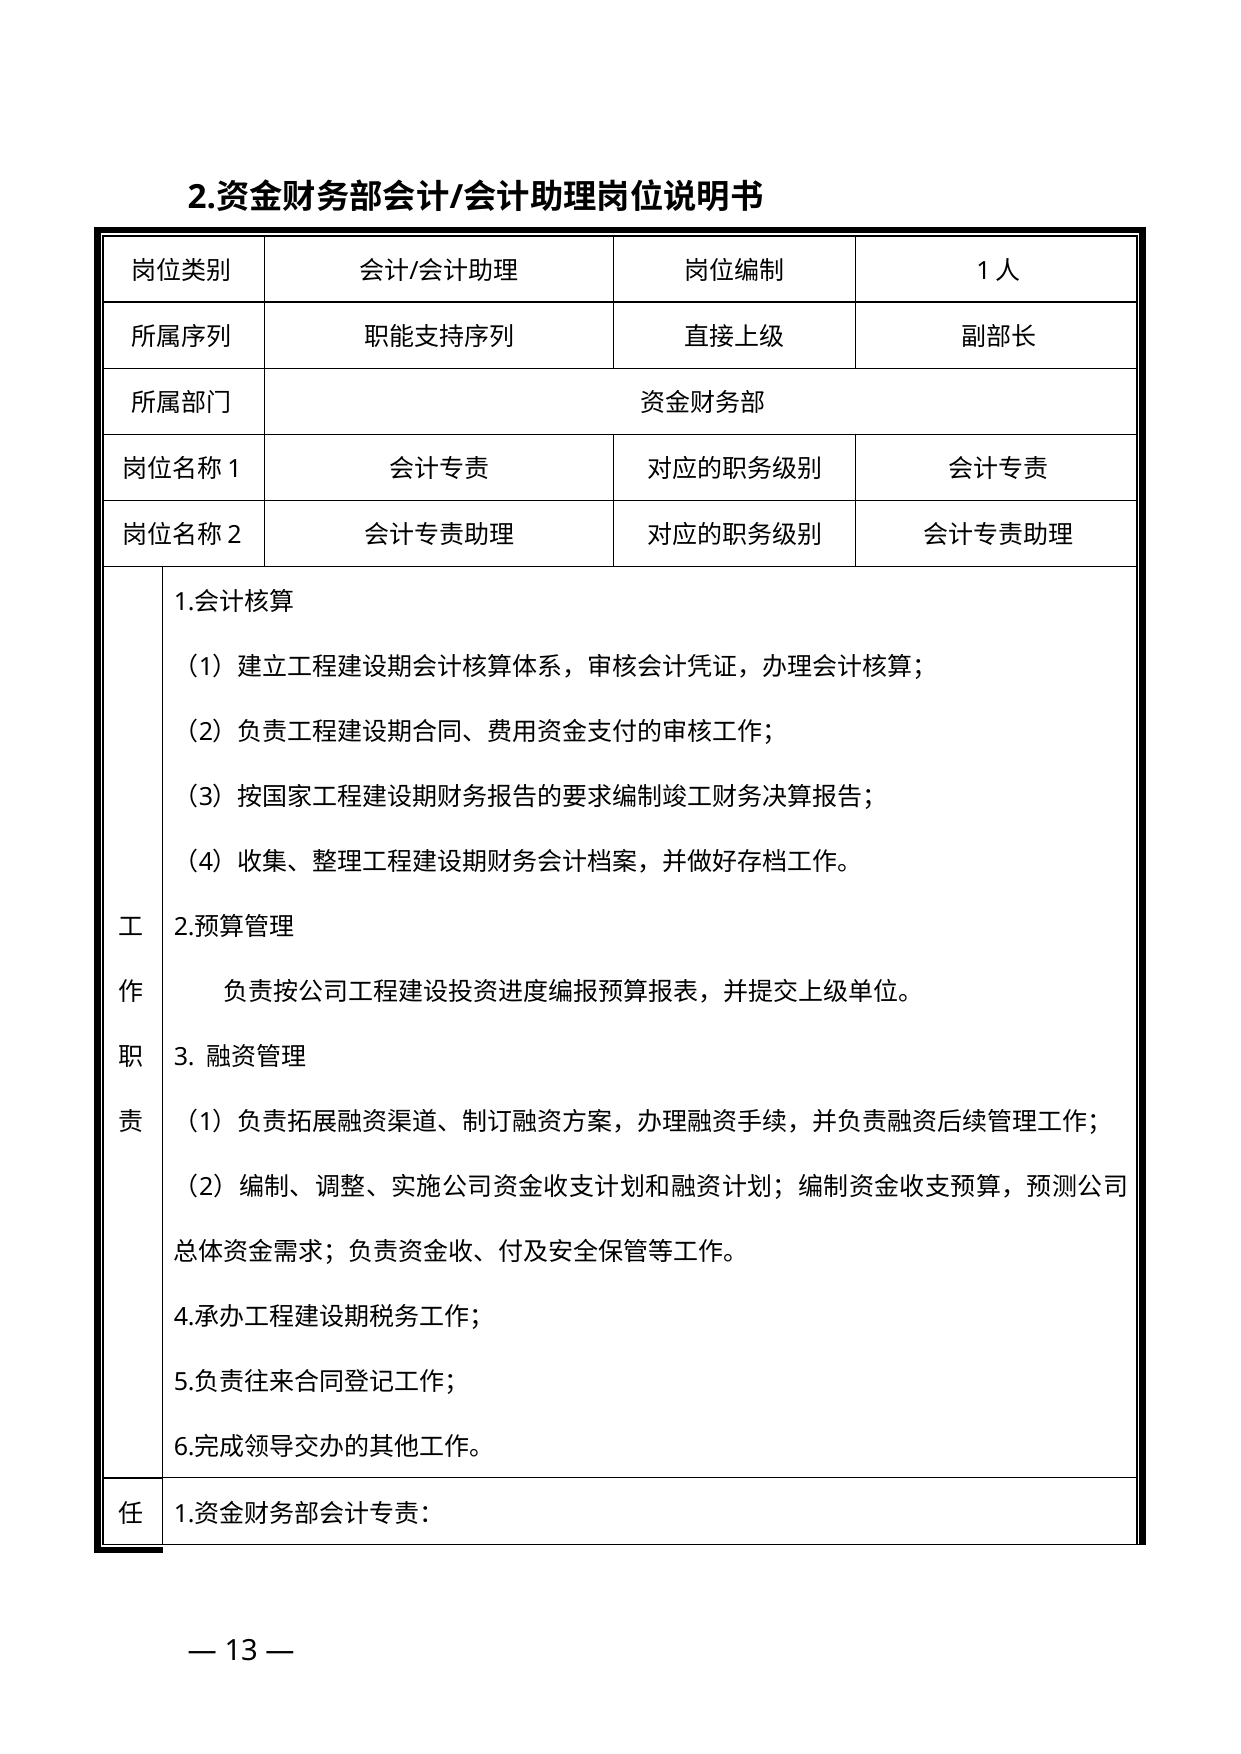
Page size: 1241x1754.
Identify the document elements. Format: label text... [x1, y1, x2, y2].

table_cell 岗位名称1 [104, 435, 264, 499]
table_cell 会计专责助理 [856, 501, 1136, 566]
table_header 岗位类别 [104, 237, 264, 301]
subtitle 2.资金财务部会计/会计助理岗位说明书 [187, 162, 1053, 227]
table_cell 任职资格 [104, 1479, 162, 1544]
table_header 1人 [856, 237, 1136, 301]
table_cell 会计专责 [265, 435, 613, 499]
table_cell 职能支持序列 [265, 303, 613, 367]
table_cell 会计专责助理 [265, 501, 613, 566]
table_cell 1.会计核算 （1）建立工程建设期会计核算体系，审核会计凭证，办理会计核算； （2）负责工程建设期合同、费用资金支付的审核工作； （3）按国家工程建设期财务报告的要求编制竣工财务决算报告； （4）收集、整理工程建设期财务会计档案，并做好存档工作。 2.预算管理 负责按公司工程建设投资进度编报预算报表，并提交上级单位。 融资管理 （1）负责拓展融资渠道、制订融资方案，办理融资手续，并负责融资后续管理工作； （2）编制、调整、实施公司资金收支计划和融资计划；编制资金收支预算，预测公司总体资金需求；负责资金收、付及安全保管等工作。 4.承办工程建设期税务工作； 5.负责往来合同登记工作； 6.完成领导交办的其他工作。 [163, 567, 1136, 1477]
table_cell 直接上级 [614, 303, 855, 367]
table_header 会计/会计助理 [265, 237, 613, 301]
table_cell 副部长 [856, 303, 1136, 367]
table_cell 所属部门 [104, 369, 264, 433]
table_cell 对应的职务级别 [614, 501, 855, 566]
table_cell 岗位名称2 [104, 501, 264, 566]
table_header 岗位编制 [614, 237, 855, 301]
table_cell 工作职责 [104, 567, 162, 1477]
table_cell 对应的职务级别 [614, 435, 855, 499]
table_cell 资金财务部 [265, 369, 1136, 433]
table_cell 会计专责 [856, 435, 1136, 499]
table_cell 1.资金财务部会计专责： [163, 1478, 1136, 1544]
table_cell 所属序列 [104, 303, 264, 367]
